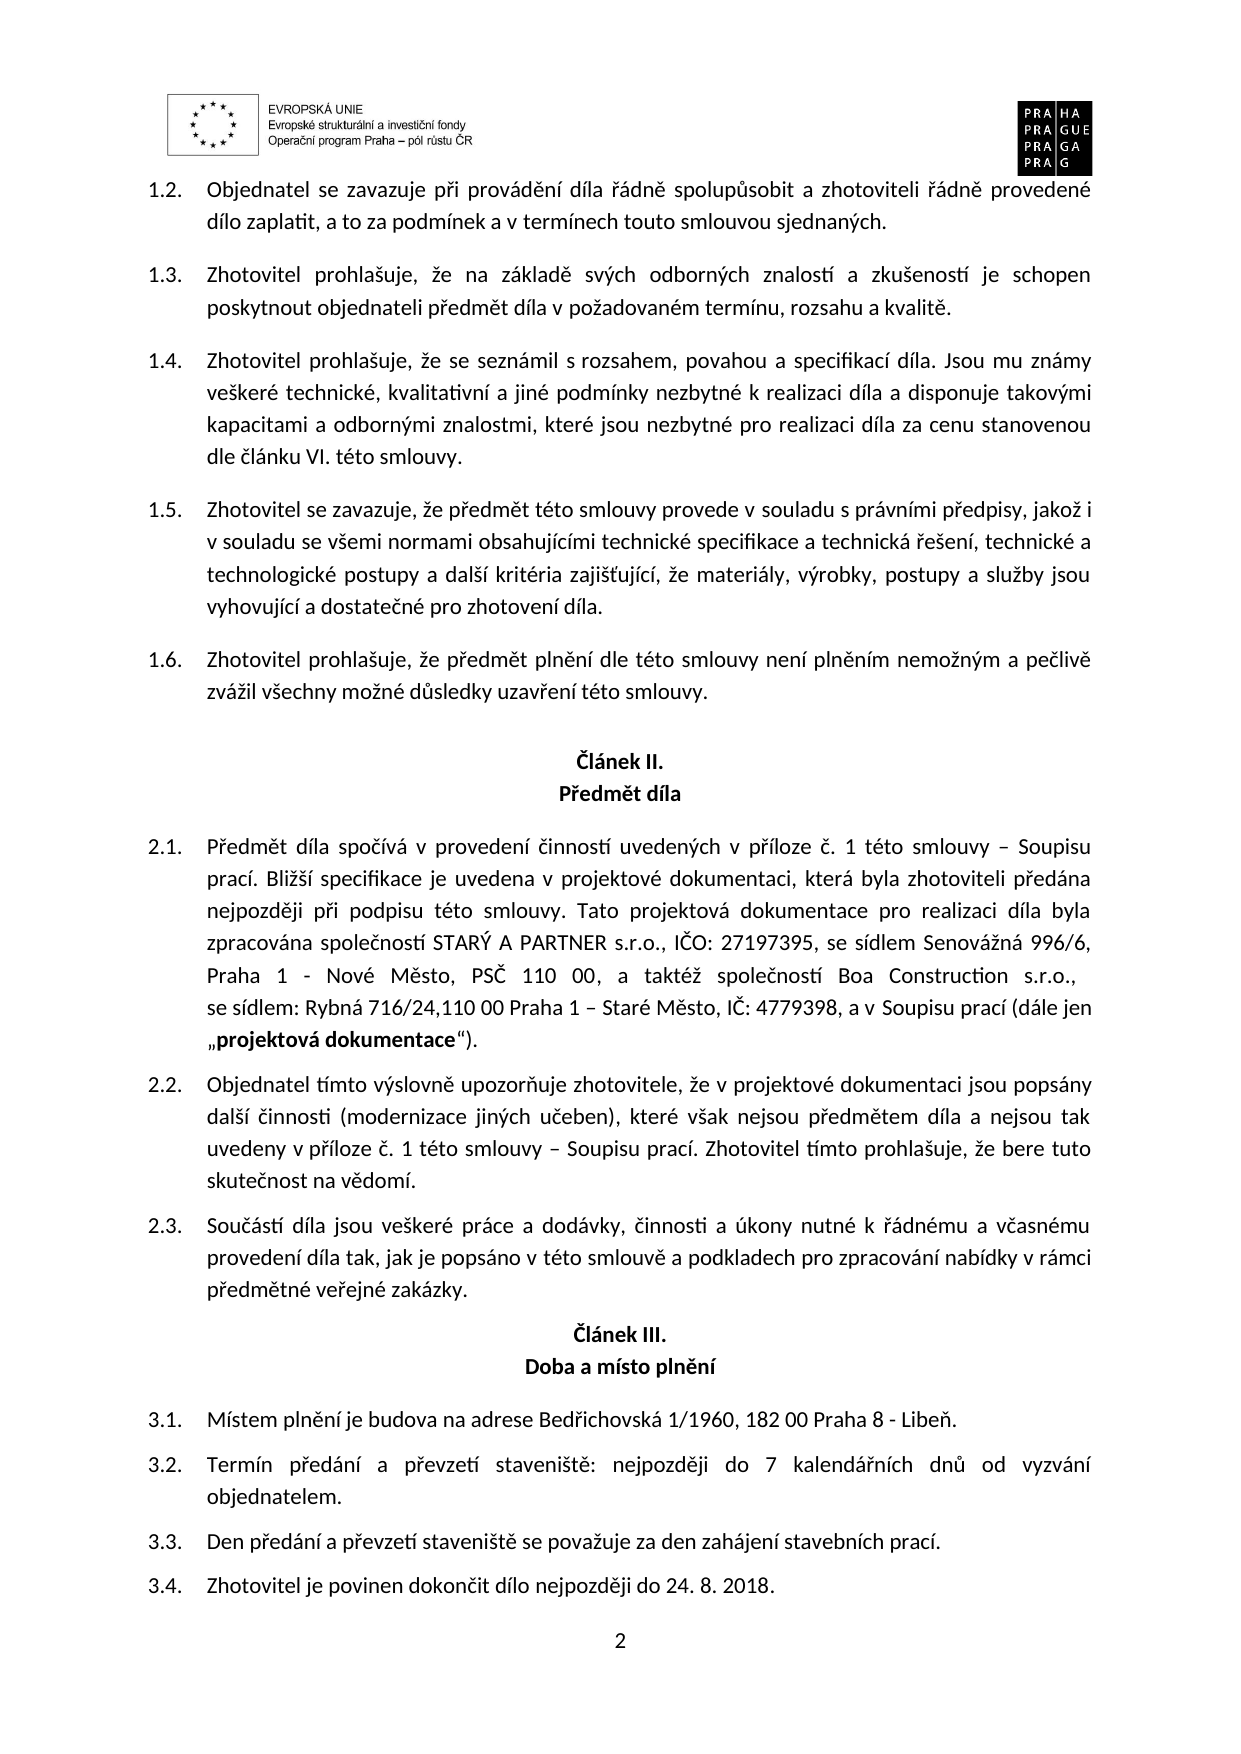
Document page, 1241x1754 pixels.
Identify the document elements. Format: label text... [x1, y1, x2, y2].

list Objednatel se zavazuje při provádění díla řádně spolupůsobit a zhotoviteli řádně provedené dílo zaplatit, a to za podmínek a v termínech touto smlouvou sjednaných. [148, 175, 1093, 236]
list Den předání a převzetí staveniště se považuje za den zahájení stavebních prací. [148, 1527, 1093, 1555]
list Objednatel tímto výslovně upozorňuje zhotovitele, že v projektové dokumentaci jsou popsány další činnosti (modernizace jiných učeben), které však nejsou předmětem díla a nejsou tak uvedeny v příloze č. 1 této smlouvy – Soupisu prací. Zhotovitel tímto prohlašuje, že bere tuto skutečnost na vědomí. [148, 1070, 1093, 1194]
list Termín předání a převzetí staveniště: nejpozději do 7 kalendářních dnů od vyzvání objednatelem. [148, 1450, 1093, 1510]
list Předmět díla spočívá v provedení činností uvedených v příloze č. 1 této smlouvy – Soupisu prací. Bližší specifikace je uvedena v projektové dokumentaci, která byla zhotoviteli předána nejpozději při podpisu této smlouvy. Tato projektová dokumentace pro realizaci díla byla zpracována společností STARÝ A PARTNER s.r.o., IČO: 27197395, se sídlem Senovážná 996/6, Praha 1 - Nové Město, PSČ 110 00, a taktéž společností Boa Construction s.r.o., se sídlem: Rybná 716/24,110 00 Praha 1 – Staré Město, IČ: 4779398, a v Soupisu prací (dále jen „projektová dokumentace“). [148, 832, 1093, 1053]
text Doba a místo plnění [148, 1352, 1093, 1380]
list Zhotovitel je povinen dokončit dílo nejpozději do 24. 8. 2018. [148, 1572, 1093, 1599]
text Předmět díla [148, 779, 1093, 807]
list Součástí díla jsou veškeré práce a dodávky, činnosti a úkony nutné k řádnému a včasnému provedení díla tak, jak je popsáno v této smlouvě a podkladech pro zpracování nabídky v rámci předmětné veřejné zakázky. [148, 1211, 1093, 1303]
text Článek II. [148, 747, 1093, 775]
text Článek III. [148, 1320, 1093, 1348]
list Místem plnění je budova na adrese Bedřichovská 1/1960, 182 00 Praha 8 - Libeň. [148, 1405, 1093, 1433]
list Zhotovitel prohlašuje, že na základě svých odborných znalostí a zkušeností je schopen poskytnout objednateli předmět díla v požadovaném termínu, rozsahu a kvalitě. [148, 261, 1093, 321]
list Zhotovitel se zavazuje, že předmět této smlouvy provede v souladu s právními předpisy, jakož i v souladu se všemi normami obsahujícími technické specifikace a technická řešení, technické a technologické postupy a další kritéria zajišťující, že materiály, výrobky, postupy a služby jsou vyhovující a dostatečné pro zhotovení díla. [148, 495, 1093, 620]
list Zhotovitel prohlašuje, že se seznámil s rozsahem, povahou a specifikací díla. Jsou mu známy veškeré technické, kvalitativní a jiné podmínky nezbytné k realizaci díla a disponuje takovými kapacitami a odbornými znalostmi, které jsou nezbytné pro realizaci díla za cenu stanovenou dle článku VI. této smlouvy. [148, 346, 1093, 470]
list Zhotovitel prohlašuje, že předmět plnění dle této smlouvy není plněním nemožným a pečlivě zvážil všechny možné důsledky uzavření této smlouvy. [148, 645, 1093, 705]
